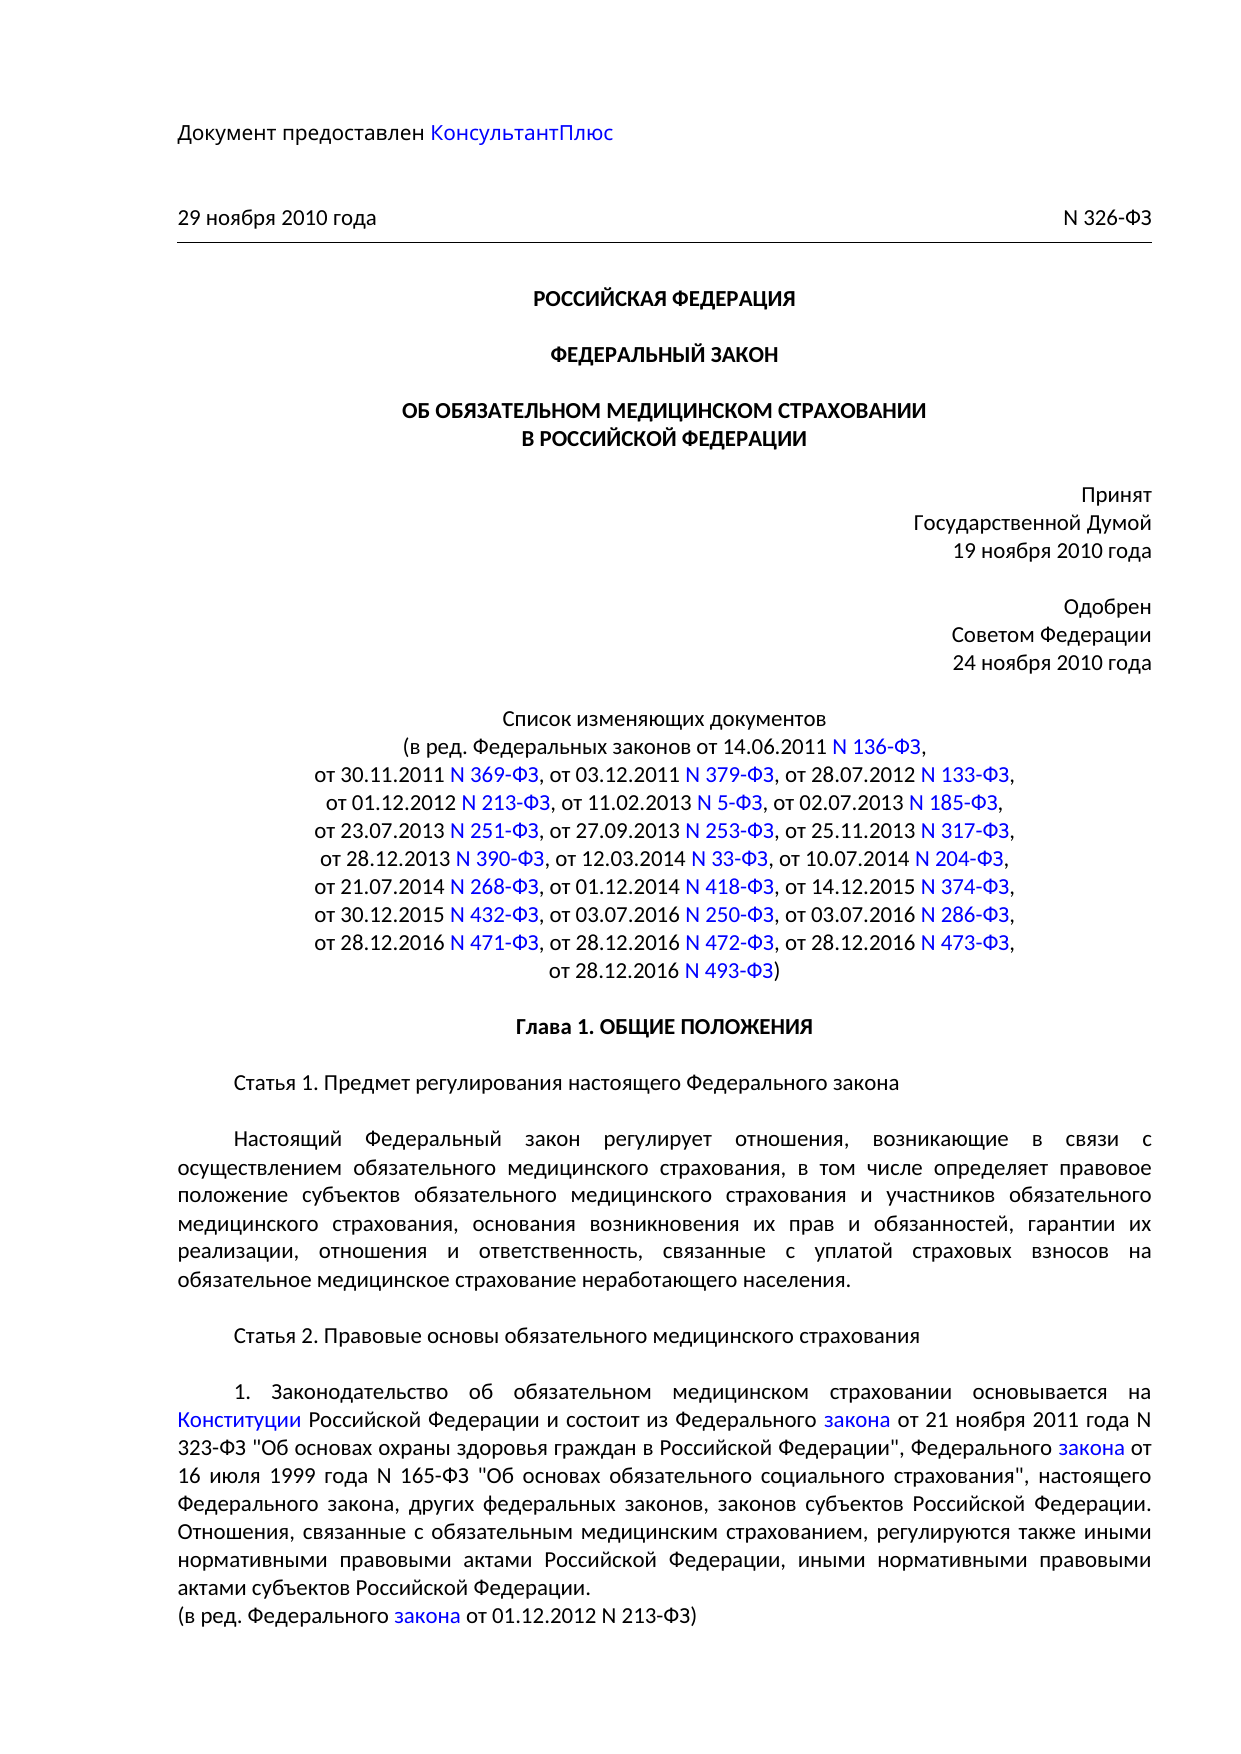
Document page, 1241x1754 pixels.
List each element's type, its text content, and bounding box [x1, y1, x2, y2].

text от 01.12.2012 N 213-ФЗ, от 11.02.2013 N 5-ФЗ, от 02.07.2013 N 185-ФЗ, [177, 788, 1152, 816]
text Настоящий Федеральный закон регулирует отношения, возникающие в связи с осуществлением обязательного медицинского страхования, в том числе определяет правовое положение субъектов обязательного медицинского страхования и участников обязательного медицинского страхования, основания возникновения их прав и обязанностей, гарантии их реализации, отношения и ответственность, связанные с уплатой страховых взносов на обязательное медицинское страхование неработающего населения. [177, 1124, 1152, 1293]
title Документ предоставлен КонсультантПлюс [177, 118, 1152, 175]
text от 28.12.2016 N 471-ФЗ, от 28.12.2016 N 472-ФЗ, от 28.12.2016 N 473-ФЗ, [177, 928, 1152, 956]
title ОБ ОБЯЗАТЕЛЬНОМ МЕДИЦИНСКОМ СТРАХОВАНИИ [177, 396, 1152, 424]
text Статья 1. Предмет регулирования настоящего Федерального закона [177, 1068, 1152, 1097]
text 1. Законодательство об обязательном медицинском страховании основывается на Конституции Российской Федерации и состоит из Федерального закона от 21 ноября 2011 года N 323-ФЗ "Об основах охраны здоровья граждан в Российской Федерации", Федерального закона от 16 июля 1999 года N 165-ФЗ "Об основах обязательного социального страхования", настоящего Федерального закона, других федеральных законов, законов субъектов Российской Федерации. Отношения, связанные с обязательным медицинским страхованием, регулируются также иными нормативными правовыми актами Российской Федерации, иными нормативными правовыми актами субъектов Российской Федерации. [177, 1377, 1152, 1601]
text от 21.07.2014 N 268-ФЗ, от 01.12.2014 N 418-ФЗ, от 14.12.2015 N 374-ФЗ, [177, 872, 1152, 900]
title Глава 1. ОБЩИЕ ПОЛОЖЕНИЯ [177, 1012, 1152, 1041]
text Список изменяющих документов [177, 704, 1152, 732]
text (в ред. Федерального закона от 01.12.2012 N 213-ФЗ) [177, 1601, 1152, 1629]
text Советом Федерации [177, 620, 1152, 648]
title В РОССИЙСКОЙ ФЕДЕРАЦИИ [177, 424, 1152, 452]
text 24 ноября 2010 года [177, 648, 1152, 676]
text от 30.11.2011 N 369-ФЗ, от 03.12.2011 N 379-ФЗ, от 28.07.2012 N 133-ФЗ, [177, 760, 1152, 788]
text 19 ноября 2010 года [177, 536, 1152, 564]
text Государственной Думой [177, 508, 1152, 536]
text от 28.12.2016 N 493-ФЗ) [177, 956, 1152, 984]
text от 23.07.2013 N 251-ФЗ, от 27.09.2013 N 253-ФЗ, от 25.11.2013 N 317-ФЗ, [177, 816, 1152, 844]
title ФЕДЕРАЛЬНЫЙ ЗАКОН [177, 340, 1152, 368]
text Одобрен [177, 592, 1152, 620]
title РОССИЙСКАЯ ФЕДЕРАЦИЯ [177, 284, 1152, 312]
text Принят [177, 480, 1152, 508]
table_header 29 ноября 2010 года [177, 203, 664, 231]
text от 28.12.2013 N 390-ФЗ, от 12.03.2014 N 33-ФЗ, от 10.07.2014 N 204-ФЗ, [177, 844, 1152, 872]
text от 30.12.2015 N 432-ФЗ, от 03.07.2016 N 250-ФЗ, от 03.07.2016 N 286-ФЗ, [177, 900, 1152, 928]
text Статья 2. Правовые основы обязательного медицинского страхования [177, 1321, 1152, 1349]
table_header N 326-ФЗ [664, 203, 1152, 231]
text (в ред. Федеральных законов от 14.06.2011 N 136-ФЗ, [177, 732, 1152, 760]
